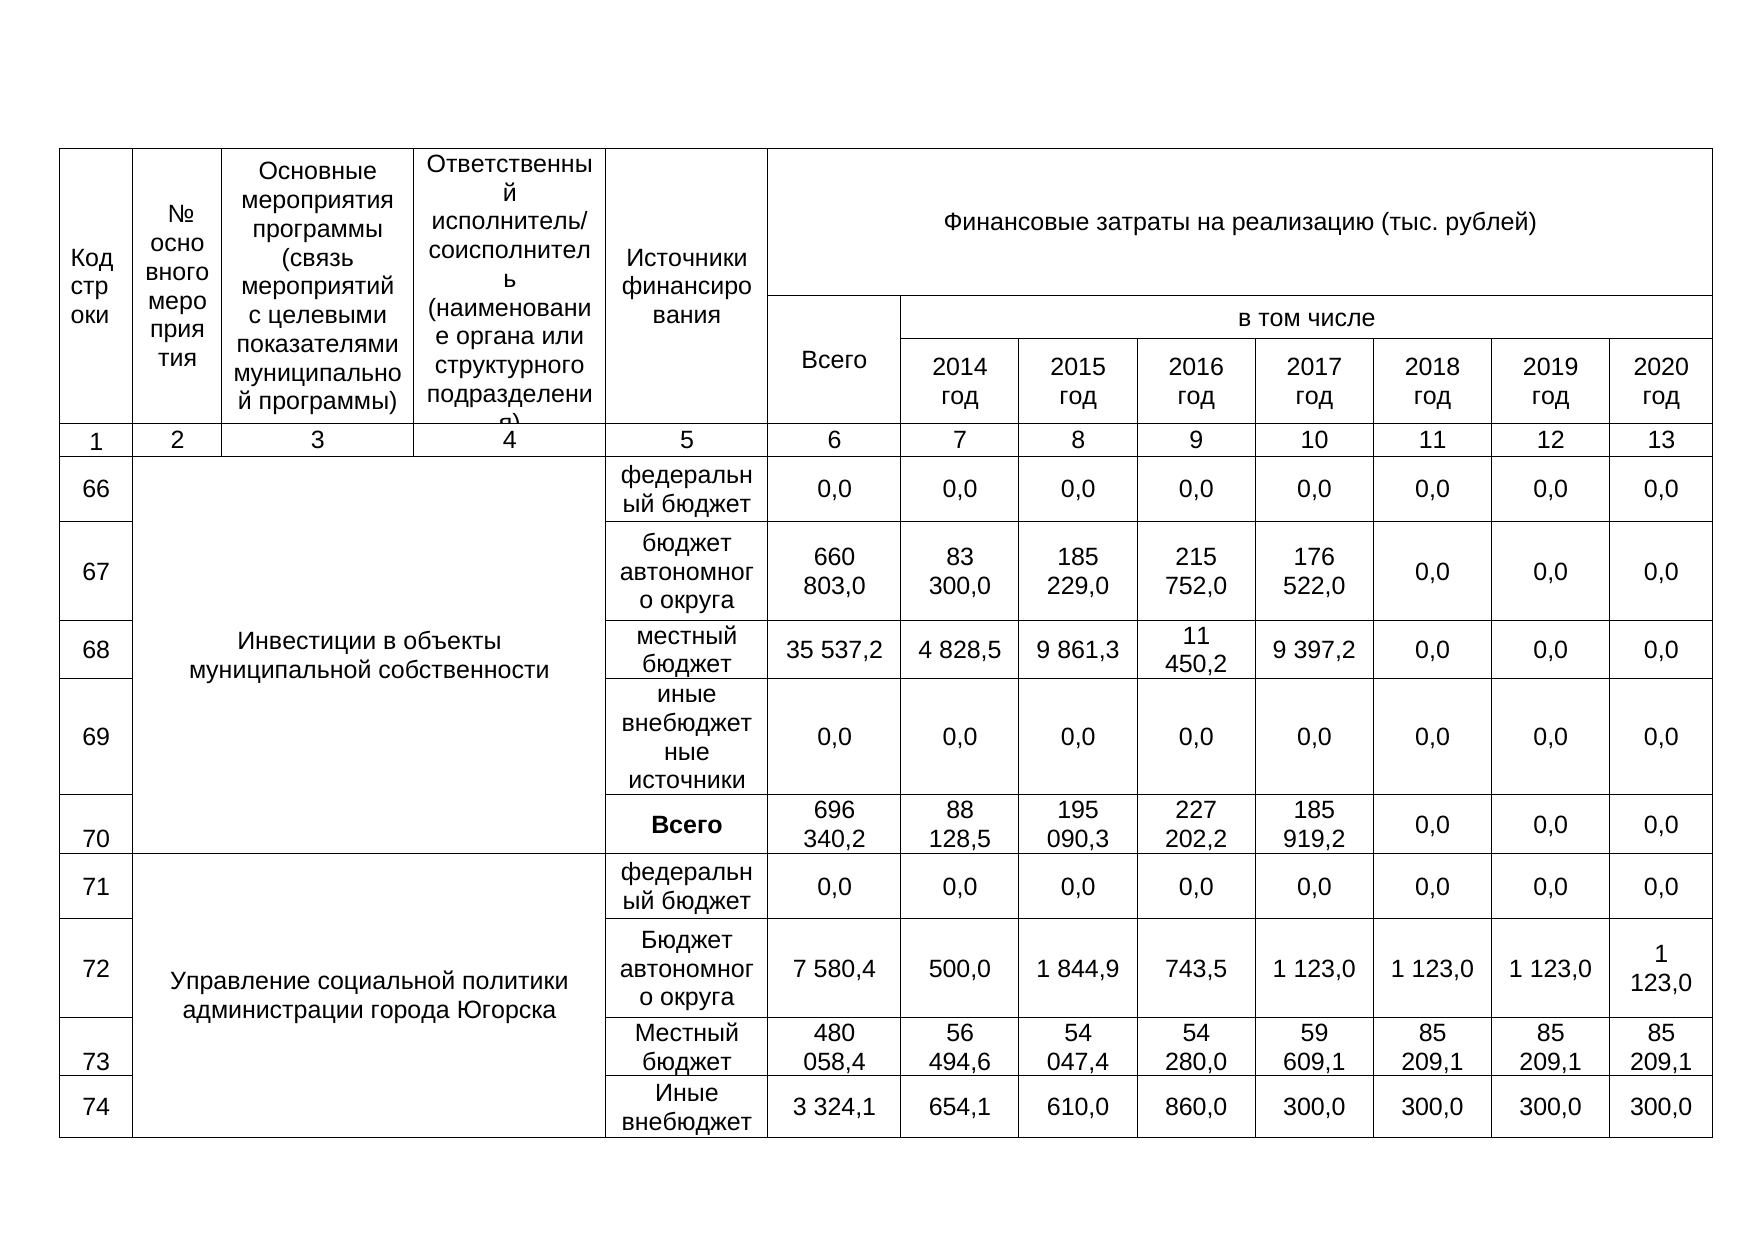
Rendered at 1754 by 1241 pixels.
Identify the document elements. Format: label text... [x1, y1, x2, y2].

table_cell 660 803,0 [768, 522, 900, 619]
table_cell 2016 год [1138, 339, 1255, 423]
table_cell Всего [768, 296, 900, 423]
table_cell 3 [222, 424, 413, 456]
table_cell в том числе [901, 296, 1712, 338]
table_cell 54 047,4 [1019, 1018, 1137, 1075]
table_cell 0,0 [1256, 457, 1373, 521]
table_cell 610,0 [1019, 1076, 1137, 1137]
table_cell Управление социальной политики администрации города Югорска [133, 854, 605, 1137]
table_cell 0,0 [1492, 679, 1609, 794]
table_cell 0,0 [1610, 621, 1712, 678]
table_cell 13 [1610, 424, 1712, 456]
table_cell 2017 год [1256, 339, 1373, 423]
table_cell 185 229,0 [1019, 522, 1137, 619]
table_cell 10 [1256, 424, 1373, 456]
table_cell 73 [60, 1018, 132, 1075]
table_cell 696 340,2 [768, 795, 900, 853]
table_cell 5 [606, 424, 767, 456]
table_cell 185 919,2 [1256, 795, 1373, 853]
table_cell 7 [901, 424, 1018, 456]
table_cell Бюджет автономного округа [606, 919, 767, 1017]
table_cell 300,0 [1374, 1076, 1491, 1137]
table_cell 0,0 [768, 854, 900, 918]
table_cell 0,0 [1492, 621, 1609, 678]
table_cell 0,0 [1019, 457, 1137, 521]
table_cell 9 397,2 [1256, 621, 1373, 678]
table_cell 0,0 [1610, 679, 1712, 794]
table_header № основного мероприятия [133, 149, 221, 423]
table_cell 1 123,0 [1492, 919, 1609, 1017]
table_cell 480 058,4 [768, 1018, 900, 1075]
table_cell 4 [414, 424, 605, 456]
table_cell 0,0 [901, 679, 1018, 794]
table_cell 0,0 [1610, 795, 1712, 853]
table_cell 85 209,1 [1610, 1018, 1712, 1075]
table_cell местный бюджет [606, 621, 767, 678]
table_cell 227 202,2 [1138, 795, 1255, 853]
table_cell 68 [60, 621, 132, 678]
table_cell 0,0 [901, 854, 1018, 918]
table_cell Иные внебюджетные источники [606, 1076, 767, 1137]
table_cell 66 [60, 457, 132, 521]
table_header Код строки [60, 149, 132, 423]
table_cell 0,0 [1256, 679, 1373, 794]
table_cell 85 209,1 [1374, 1018, 1491, 1075]
table_cell 0,0 [1492, 457, 1609, 521]
table_cell 0,0 [1610, 457, 1712, 521]
table_cell 0,0 [1374, 854, 1491, 918]
table_cell 11 450,2 [1138, 621, 1255, 678]
table_cell 0,0 [901, 457, 1018, 521]
table_cell бюджет автономного округа [606, 522, 767, 619]
table_cell 300,0 [1256, 1076, 1373, 1137]
table_cell 1 123,0 [1256, 919, 1373, 1017]
table_header Основные мероприятия программы (связь мероприятий с целевыми показателями муниципальной программы) [222, 149, 413, 423]
table_cell 3 324,1 [768, 1076, 900, 1137]
table_cell 8 [1019, 424, 1137, 456]
table_cell 59 609,1 [1256, 1018, 1373, 1075]
table_cell 54 280,0 [1138, 1018, 1255, 1075]
table_cell 88 128,5 [901, 795, 1018, 853]
table_cell 0,0 [1374, 457, 1491, 521]
table_cell 300,0 [1492, 1076, 1609, 1137]
table_cell 2019 год [1492, 339, 1609, 423]
table_header Источники финансирования [606, 149, 767, 423]
table_cell 11 [1374, 424, 1491, 456]
table_cell федеральный бюджет [606, 457, 767, 521]
table_cell 0,0 [1492, 854, 1609, 918]
table_cell 195 090,3 [1019, 795, 1137, 853]
table_cell 2014 год [901, 339, 1018, 423]
table_cell 0,0 [1374, 679, 1491, 794]
table_cell 71 [60, 854, 132, 918]
table_cell 1 123,0 [1374, 919, 1491, 1017]
table_cell 0,0 [1492, 795, 1609, 853]
table_header Финансовые затраты на реализацию (тыс. рублей) [768, 149, 1712, 294]
table_cell 2020 год [1610, 339, 1712, 423]
table_cell 85 209,1 [1492, 1018, 1609, 1075]
table_cell 0,0 [1019, 854, 1137, 918]
table_cell 1 123,0 [1610, 919, 1712, 1017]
table_cell 0,0 [1138, 679, 1255, 794]
table_cell 0,0 [1374, 795, 1491, 853]
table_cell Всего [606, 795, 767, 853]
table_cell 0,0 [1610, 522, 1712, 619]
table_cell 83 300,0 [901, 522, 1018, 619]
table_cell 0,0 [1256, 854, 1373, 918]
table_cell 12 [1492, 424, 1609, 456]
table_cell 2 [133, 424, 221, 456]
table_cell 2018 год [1374, 339, 1491, 423]
table_cell 72 [60, 919, 132, 1017]
table_cell 0,0 [1138, 854, 1255, 918]
table_cell 0,0 [768, 679, 900, 794]
table_cell Инвестиции в объекты муниципальной собственности [133, 457, 605, 853]
table_cell 0,0 [1374, 522, 1491, 619]
table_cell 4 828,5 [901, 621, 1018, 678]
table_cell Местный бюджет [606, 1018, 767, 1075]
table_cell 215 752,0 [1138, 522, 1255, 619]
table_cell 56 494,6 [901, 1018, 1018, 1075]
table_cell 1 [60, 424, 132, 456]
table_cell 70 [60, 795, 132, 853]
table_cell 0,0 [768, 457, 900, 521]
table_cell федеральный бюджет [606, 854, 767, 918]
table_cell 2015 год [1019, 339, 1137, 423]
table_cell 743,5 [1138, 919, 1255, 1017]
table_cell 0,0 [1610, 854, 1712, 918]
table_cell 7 580,4 [768, 919, 900, 1017]
table_cell 69 [60, 679, 132, 794]
table_cell 67 [60, 522, 132, 619]
table_cell 176 522,0 [1256, 522, 1373, 619]
table_cell 860,0 [1138, 1076, 1255, 1137]
table_header Ответственный исполнитель/ соисполнитель (наименование органа или структурного подразделения) [414, 149, 605, 423]
table_cell 500,0 [901, 919, 1018, 1017]
table_cell 9 [1138, 424, 1255, 456]
table_cell 0,0 [1138, 457, 1255, 521]
table_cell 35 537,2 [768, 621, 900, 678]
table_cell 0,0 [1492, 522, 1609, 619]
table_cell 9 861,3 [1019, 621, 1137, 678]
table_cell 0,0 [1374, 621, 1491, 678]
table_cell 654,1 [901, 1076, 1018, 1137]
table_cell 74 [60, 1076, 132, 1137]
table_cell иные внебюджетные источники [606, 679, 767, 794]
table_cell 6 [768, 424, 900, 456]
table_cell 1 844,9 [1019, 919, 1137, 1017]
table_cell 300,0 [1610, 1076, 1712, 1137]
table_cell 0,0 [1019, 679, 1137, 794]
